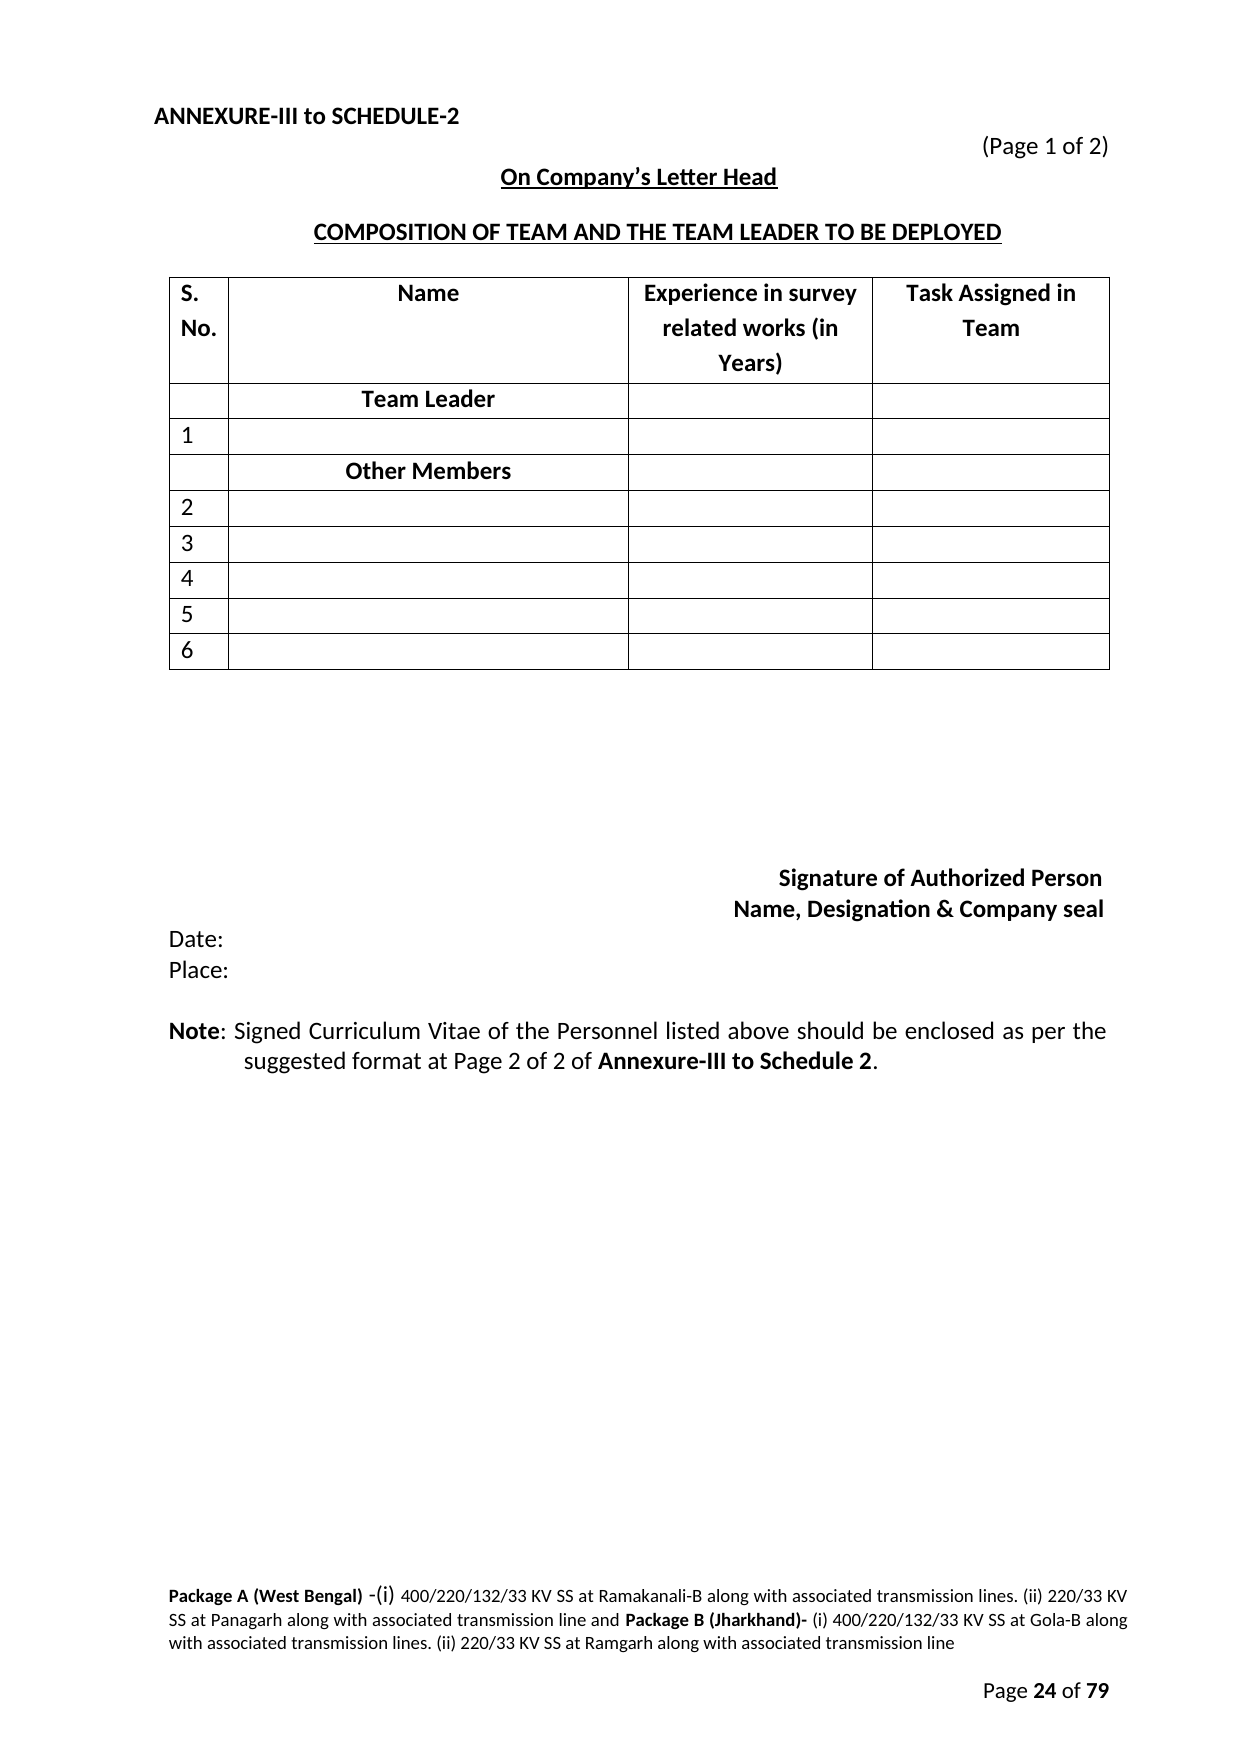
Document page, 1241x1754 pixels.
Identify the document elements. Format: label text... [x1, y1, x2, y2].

table_cell Other Members [229, 455, 628, 490]
text Signature of Authorized Person [169, 862, 1109, 893]
table_cell [629, 563, 872, 597]
text Date: [169, 923, 1109, 954]
table_cell [629, 419, 872, 454]
table_cell Team Leader [229, 384, 628, 418]
table_cell [629, 491, 872, 526]
table_cell [229, 599, 628, 633]
subtitle COMPOSITION OF TEAM AND THE TEAM LEADER to be deployed [206, 217, 1109, 247]
table_cell [873, 491, 1109, 526]
text (Page 1 of 2) [694, 131, 1109, 161]
table_cell [629, 384, 872, 418]
table_header Name [229, 278, 628, 382]
table_header Experience in survey related works (in Years) [629, 278, 872, 382]
text On Company’s Letter Head [169, 161, 1109, 192]
table_cell [873, 599, 1109, 633]
table_cell [629, 527, 872, 562]
table_header Task Assigned in Team [873, 278, 1109, 382]
table_cell 4 [170, 563, 228, 597]
table_cell [229, 419, 628, 454]
table_cell [170, 384, 228, 418]
table_cell [229, 527, 628, 562]
table_cell [873, 527, 1109, 562]
text Place: [169, 954, 1109, 984]
table_cell [873, 419, 1109, 454]
table_cell [629, 634, 872, 669]
table_cell 6 [170, 634, 228, 669]
table_cell 2 [170, 491, 228, 526]
table_cell [229, 634, 628, 669]
table_header S. No. [170, 278, 228, 382]
table_cell [873, 384, 1109, 418]
table_cell [629, 455, 872, 490]
table_cell [629, 599, 872, 633]
table_cell [873, 563, 1109, 597]
table_cell 5 [170, 599, 228, 633]
table_cell [229, 491, 628, 526]
text Note: Signed Curriculum Vitae of the Personnel listed above should be enclosed as per the suggested format at Page 2 of 2 of Annexure-III to Schedule 2. [169, 1015, 1109, 1076]
text ANNEXURE-III to SCHEDULE-2 [154, 100, 1109, 131]
table_cell [873, 455, 1109, 490]
text Name, Designation & Company seal [169, 893, 1109, 923]
table_cell 1 [170, 419, 228, 454]
table_cell [229, 563, 628, 597]
table_cell 3 [170, 527, 228, 562]
table_cell [873, 634, 1109, 669]
table_cell [170, 455, 228, 490]
